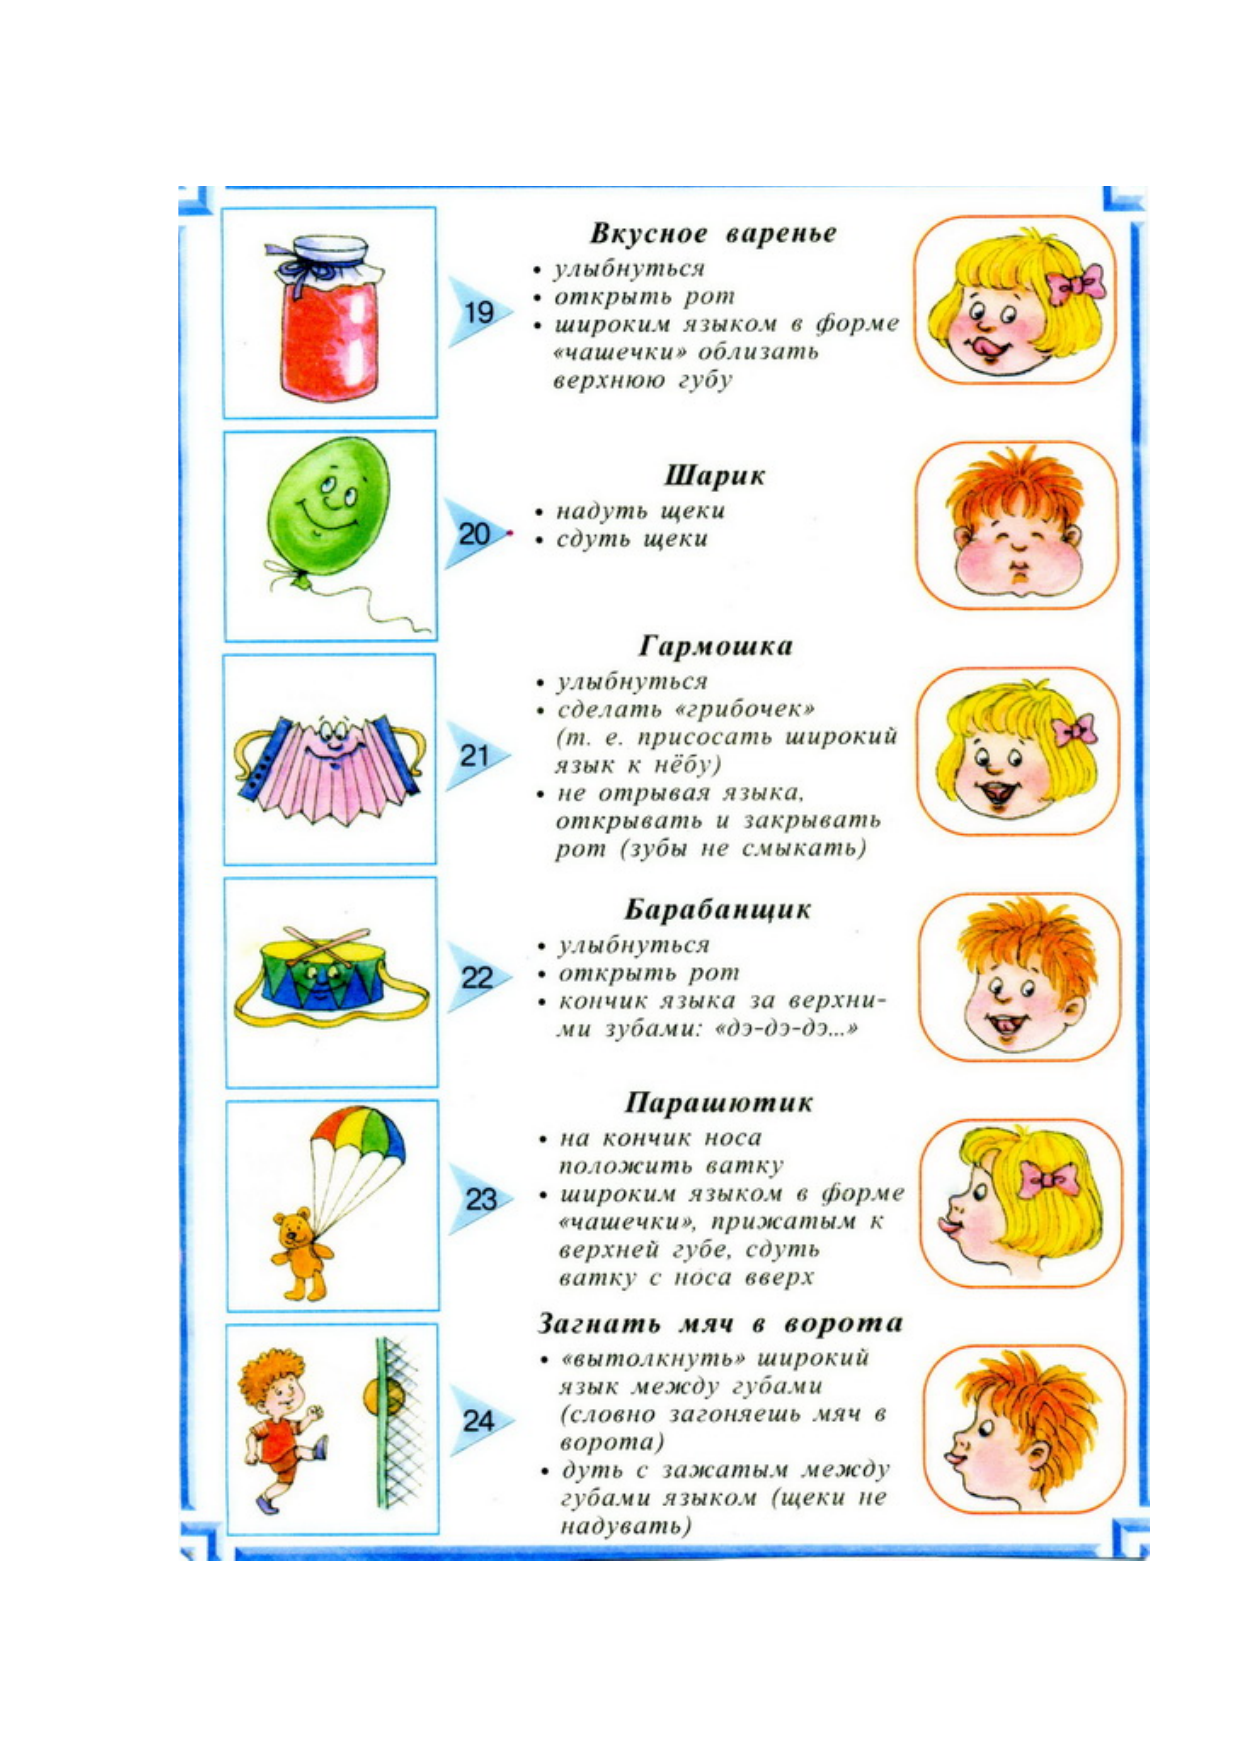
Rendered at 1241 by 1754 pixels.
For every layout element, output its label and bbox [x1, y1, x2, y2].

picture [178, 186, 1150, 1561]
